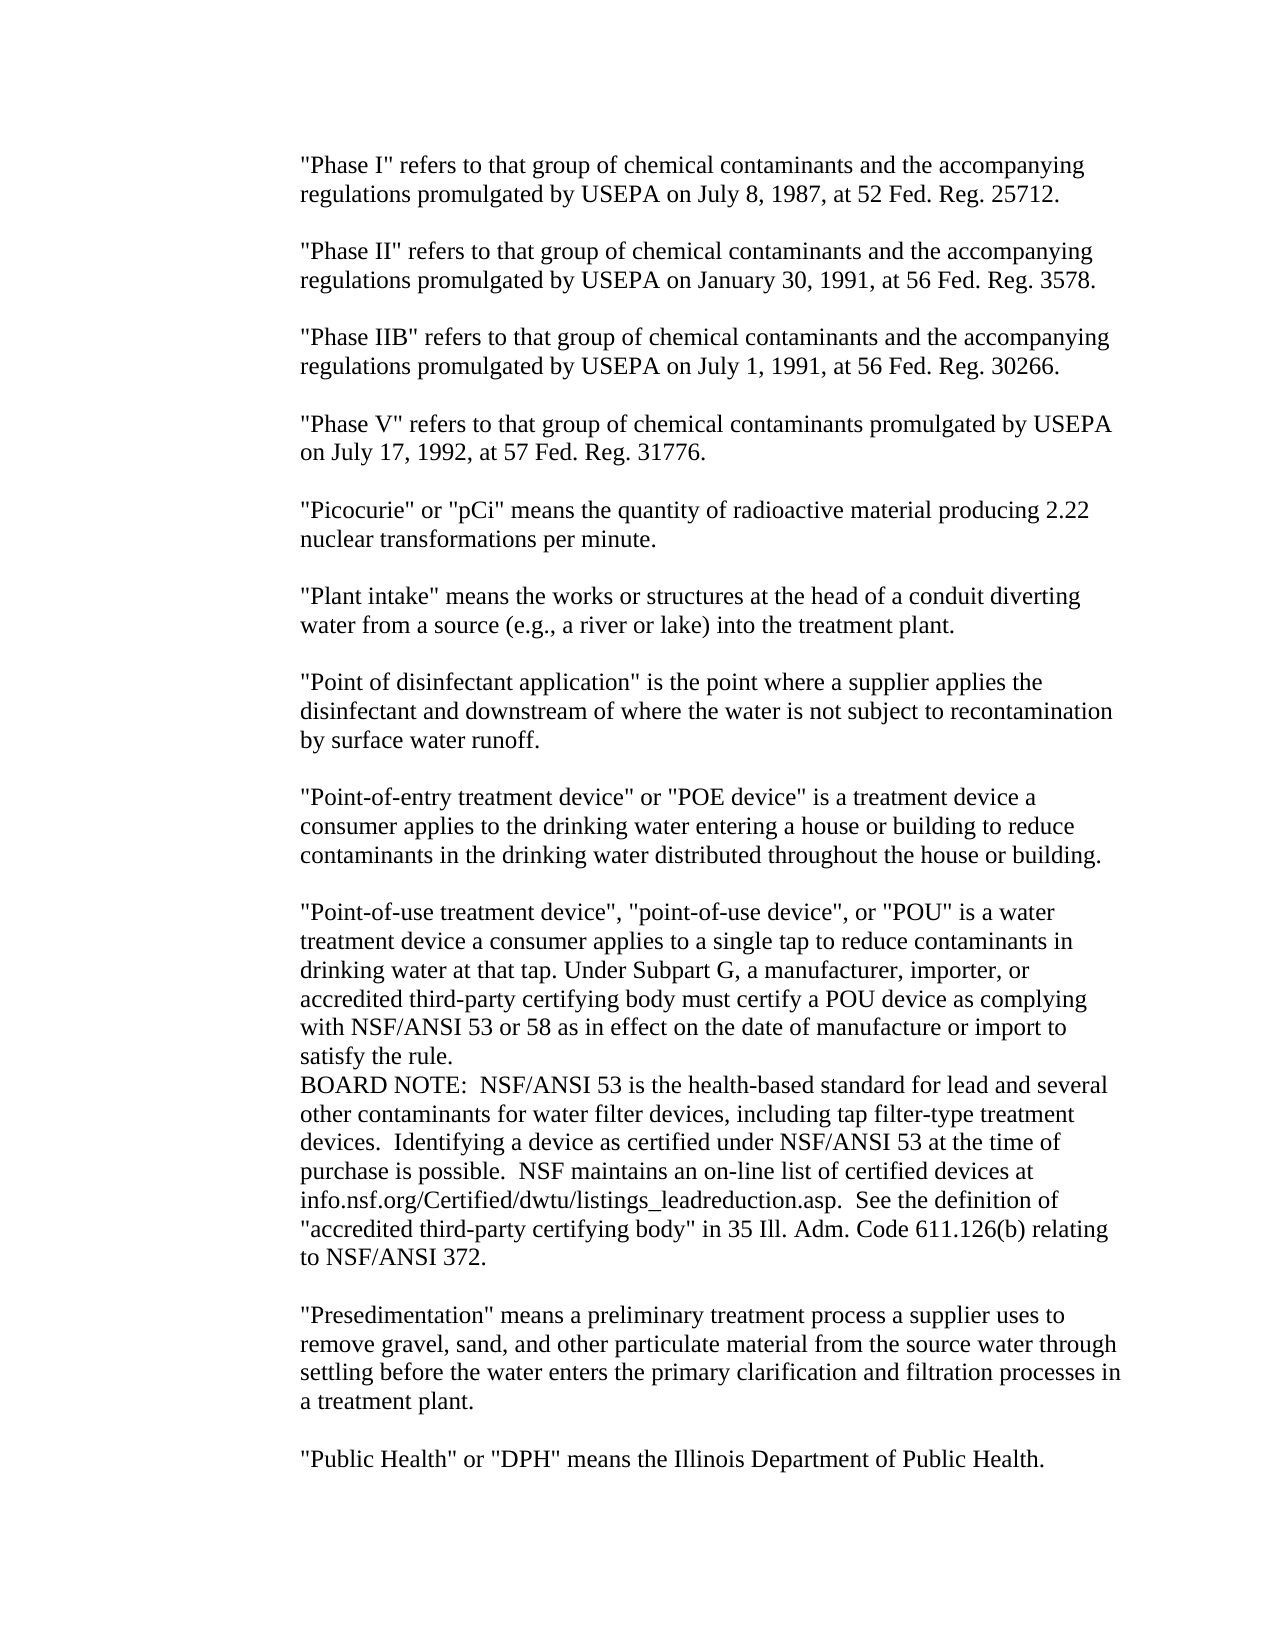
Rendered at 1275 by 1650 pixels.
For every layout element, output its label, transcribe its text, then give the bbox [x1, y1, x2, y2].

text "Public Health" or "DPH" means the Illinois Department of Public Health. [300, 1444, 1125, 1472]
text "Picocurie" or "pCi" means the quantity of radioactive material producing 2.22 nuclear transformations per minute. [300, 495, 1125, 552]
text "Phase IIB" refers to that group of chemical contaminants and the accompanying regulations promulgated by USEPA on July 1, 1991, at 56 Fed. Reg. 30266. [300, 322, 1125, 380]
text BOARD NOTE: NSF/ANSI 53 is the health-based standard for lead and several other contaminants for water filter devices, including tap filter-type treatment devices. Identifying a device as certified under NSF/ANSI 53 at the time of purchase is possible. NSF maintains an on-line list of certified devices at info.nsf.org/Certified/dwtu/listings_leadreduction.asp. See the definition of "accredited third-party certifying body" in 35 Ill. Adm. Code 611.126(b) relating to NSF/ANSI 372. [300, 1070, 1125, 1271]
text "Presedimentation" means a preliminary treatment process a supplier uses to remove gravel, sand, and other particulate material from the source water through settling before the water enters the primary clarification and filtration processes in a treatment plant. [300, 1300, 1125, 1415]
text "Plant intake" means the works or structures at the head of a conduit diverting water from a source (e.g., a river or lake) into the treatment plant. [300, 581, 1125, 639]
text "Phase V" refers to that group of chemical contaminants promulgated by USEPA on July 17, 1992, at 57 Fed. Reg. 31776. [300, 409, 1125, 466]
text "Point-of-entry treatment device" or "POE device" is a treatment device a consumer applies to the drinking water entering a house or building to reduce contaminants in the drinking water distributed throughout the house or building. [300, 782, 1125, 869]
text "Phase II" refers to that group of chemical contaminants and the accompanying regulations promulgated by USEPA on January 30, 1991, at 56 Fed. Reg. 3578. [300, 236, 1125, 294]
text "Point-of-use treatment device", "point-of-use device", or "POU" is a water treatment device a consumer applies to a single tap to reduce contaminants in drinking water at that tap. Under Subpart G, a manufacturer, importer, or accredited third-party certifying body must certify a POU device as complying with NSF/ANSI 53 or 58 as in effect on the date of manufacture or import to satisfy the rule. [300, 897, 1125, 1070]
text "Phase I" refers to that group of chemical contaminants and the accompanying regulations promulgated by USEPA on July 8, 1987, at 52 Fed. Reg. 25712. [300, 150, 1125, 207]
text "Point of disinfectant application" is the point where a supplier applies the disinfectant and downstream of where the water is not subject to recontamination by surface water runoff. [300, 667, 1125, 754]
